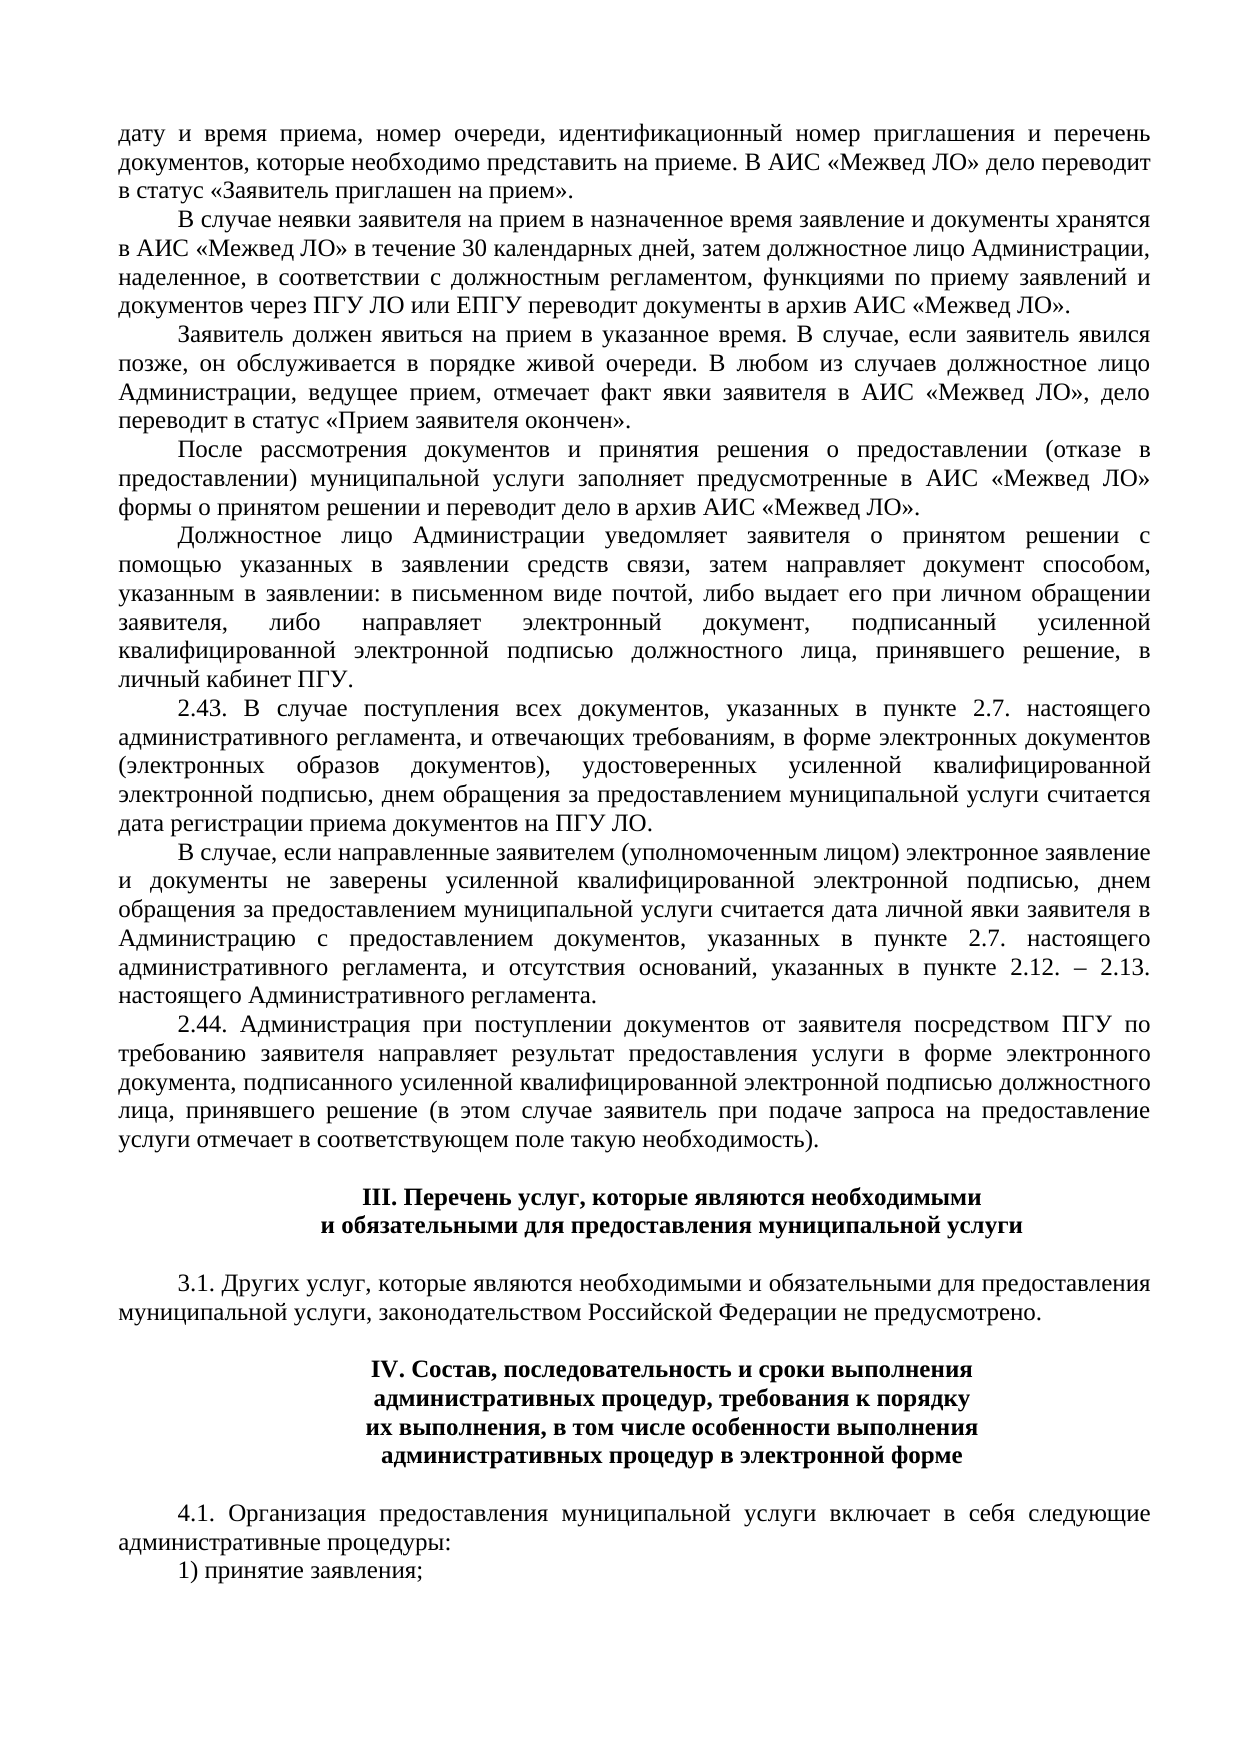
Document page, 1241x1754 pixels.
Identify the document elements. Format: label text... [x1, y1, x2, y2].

text После рассмотрения документов и принятия решения о предоставлении (отказе в предоставлении) муниципальной услуги заполняет предусмотренные в АИС «Межвед ЛО» формы о принятом решении и переводит дело в архив АИС «Межвед ЛО». [118, 434, 1152, 521]
text IV. Состав, последовательность и сроки выполнения [118, 1354, 1152, 1383]
text Должностное лицо Администрации уведомляет заявителя о принятом решении с помощью указанных в заявлении средств связи, затем направляет документ способом, указанным в заявлении: в письменном виде почтой, либо выдает его при личном обращении заявителя, либо направляет электронный документ, подписанный усиленной квалифицированной электронной подписью должностного лица, принявшего решение, в личный кабинет ПГУ. [118, 521, 1152, 693]
text административных процедур, требования к порядку [118, 1383, 1152, 1412]
text 1) принятие заявления; [118, 1556, 1152, 1584]
text их выполнения, в том числе особенности выполнения [118, 1412, 1152, 1441]
text 4.1. Организация предоставления муниципальной услуги включает в себя следующие административные процедуры: [118, 1498, 1152, 1556]
text В случае неявки заявителя на прием в назначенное время заявление и документы хранятся в АИС «Межвед ЛО» в течение 30 календарных дней, затем должностное лицо Администрации, наделенное, в соответствии с должностным регламентом, функциями по приему заявлений и документов через ПГУ ЛО или ЕПГУ переводит документы в архив АИС «Межвед ЛО». [118, 204, 1152, 319]
text 2.44. Администрация при поступлении документов от заявителя посредством ПГУ по требованию заявителя направляет результат предоставления услуги в форме электронного документа, подписанного усиленной квалифицированной электронной подписью должностного лица, принявшего решение (в этом случае заявитель при подаче запроса на предоставление услуги отмечает в соответствующем поле такую необходимость). [118, 1009, 1152, 1153]
text административных процедур в электронной форме [118, 1441, 1152, 1469]
text и обязательными для предоставления муниципальной услуги [118, 1211, 1152, 1239]
text 2.43. В случае поступления всех документов, указанных в пункте 2.7. настоящего административного регламента, и отвечающих требованиям, в форме электронных документов (электронных образов документов), удостоверенных усиленной квалифицированной электронной подписью, днем обращения за предоставлением муниципальной услуги считается дата регистрации приема документов на ПГУ ЛО. [118, 693, 1152, 837]
text Заявитель должен явиться на прием в указанное время. В случае, если заявитель явился позже, он обслуживается в порядке живой очереди. В любом из случаев должностное лицо Администрации, ведущее прием, отмечает факт явки заявителя в АИС «Межвед ЛО», дело переводит в статус «Прием заявителя окончен». [118, 319, 1152, 434]
text III. Перечень услуг, которые являются необходимыми [118, 1182, 1152, 1211]
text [118, 118, 1152, 204]
text В случае, если направленные заявителем (уполномоченным лицом) электронное заявление и документы не заверены усиленной квалифицированной электронной подписью, днем обращения за предоставлением муниципальной услуги считается дата личной явки заявителя в Администрацию с предоставлением документов, указанных в пункте 2.7. настоящего административного регламента, и отсутствия оснований, указанных в пункте 2.12. – 2.13. настоящего Административного регламента. [118, 837, 1152, 1009]
text 3.1. Других услуг, которые являются необходимыми и обязательными для предоставления муниципальной услуги, законодательством Российской Федерации не предусмотрено. [118, 1268, 1152, 1326]
